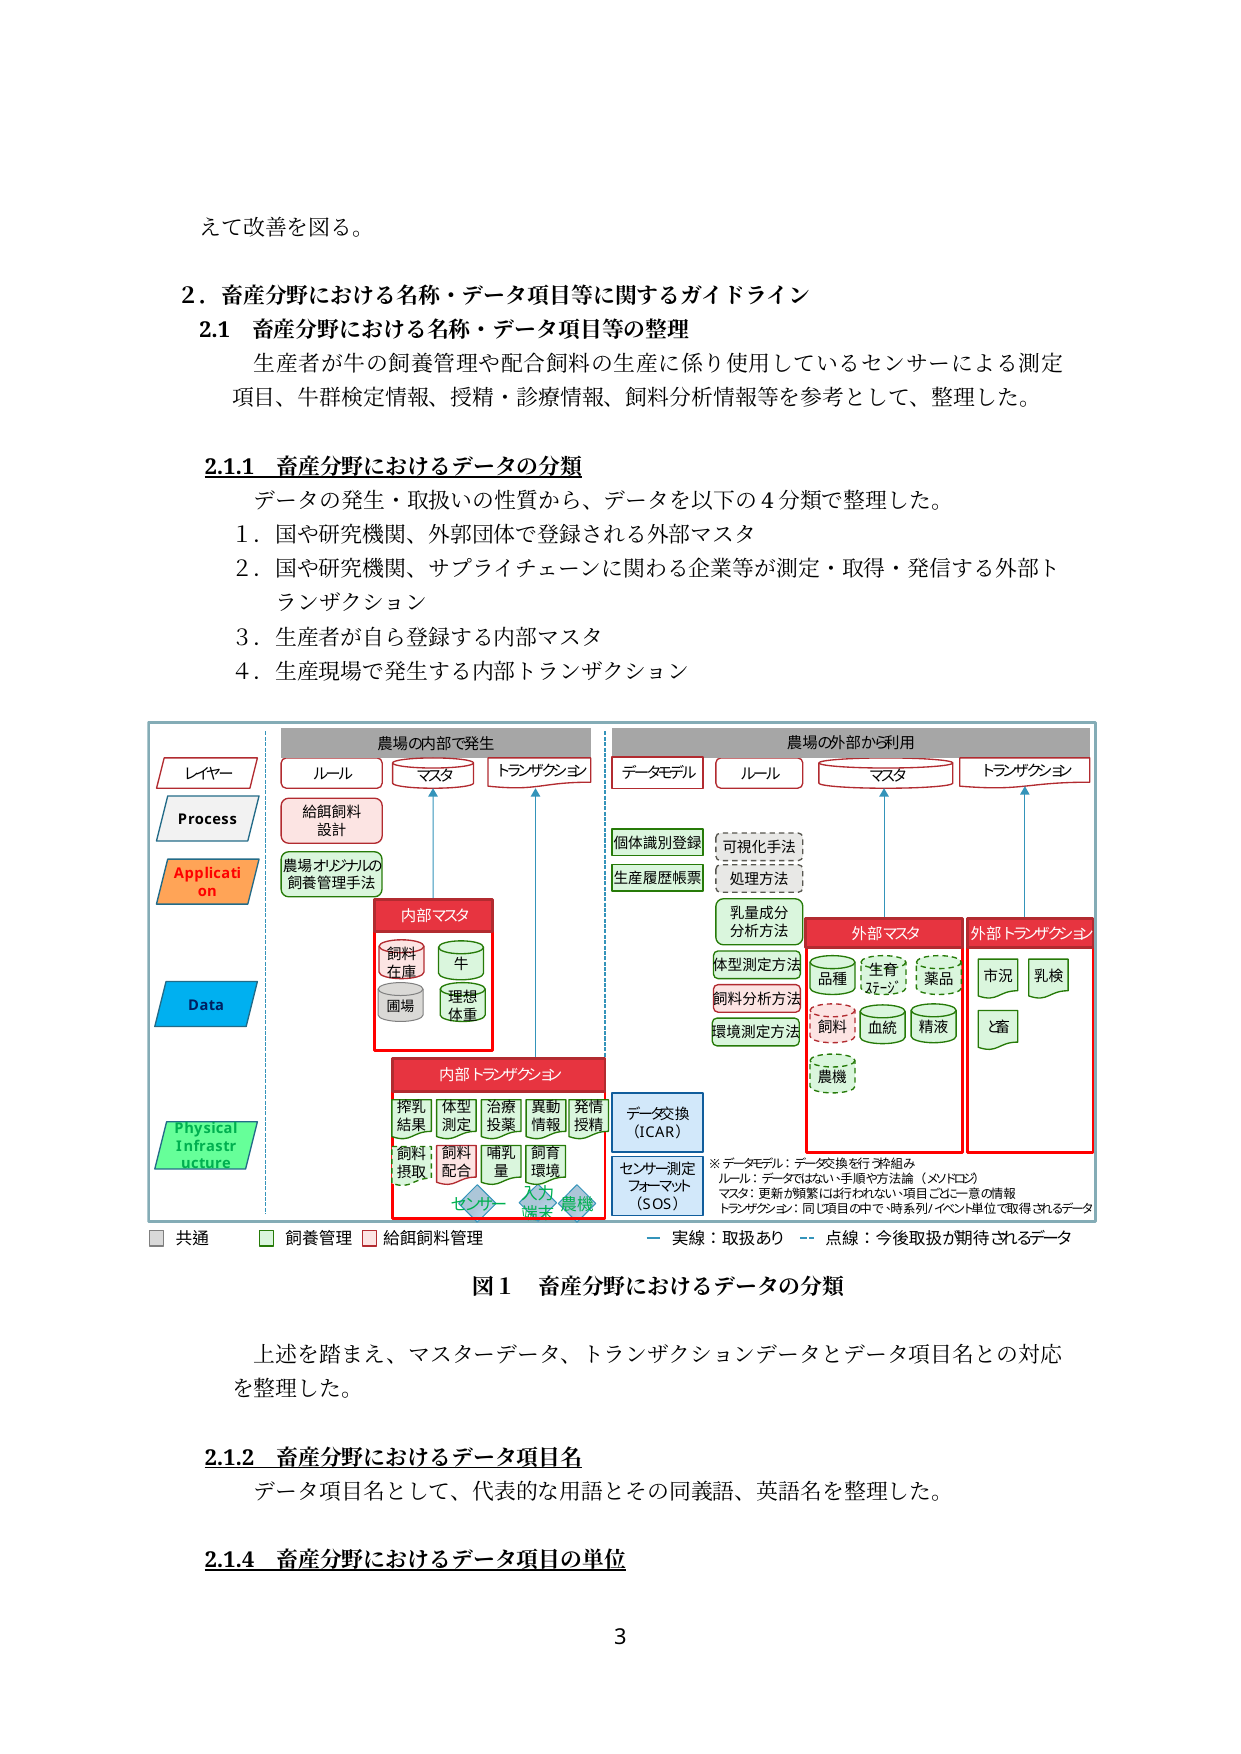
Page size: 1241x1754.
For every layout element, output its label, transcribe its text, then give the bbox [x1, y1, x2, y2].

text ４．生産現場で発生する内部トランザクション [231, 653, 1063, 687]
text 2.1.2 畜産分野におけるデータ項目名 [177, 1438, 1063, 1473]
text データの発生・取扱いの性質から、データを以下の4分類で整理した。 [232, 482, 1063, 516]
text ２．畜産分野における名称・データ項目等に関するガイドライン [177, 277, 1063, 311]
text ２．国や研究機関、サプライチェーンに関わる企業等が測定・取得・発信する外部トランザクション [231, 550, 1063, 618]
text ３．生産者が自ら登録する内部マスタ [231, 618, 1063, 653]
text 2.1 畜産分野における名称・データ項目等の整理 [177, 311, 1063, 345]
text １．国や研究機関、外郭団体で登録される外部マスタ [231, 516, 1063, 550]
text 図１ 畜産分野におけるデータの分類 [232, 1268, 1063, 1302]
text 上述を踏まえ、マスターデータ、トランザクションデータとデータ項目名との対応を整理した。 [232, 1336, 1063, 1404]
text 2.1.4 畜産分野におけるデータ項目の単位 [177, 1541, 1063, 1575]
text 生産者が牛の飼養管理や配合飼料の生産に係り使用しているセンサーによる測定項目、牛群検定情報、授精・診療情報、飼料分析情報等を参考として、整理した。 [232, 345, 1063, 413]
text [199, 208, 1063, 243]
text 2.1.1 畜産分野におけるデータの分類 [177, 448, 1063, 482]
text データ項目名として、代表的な用語とその同義語、英語名を整理した。 [232, 1473, 1063, 1507]
